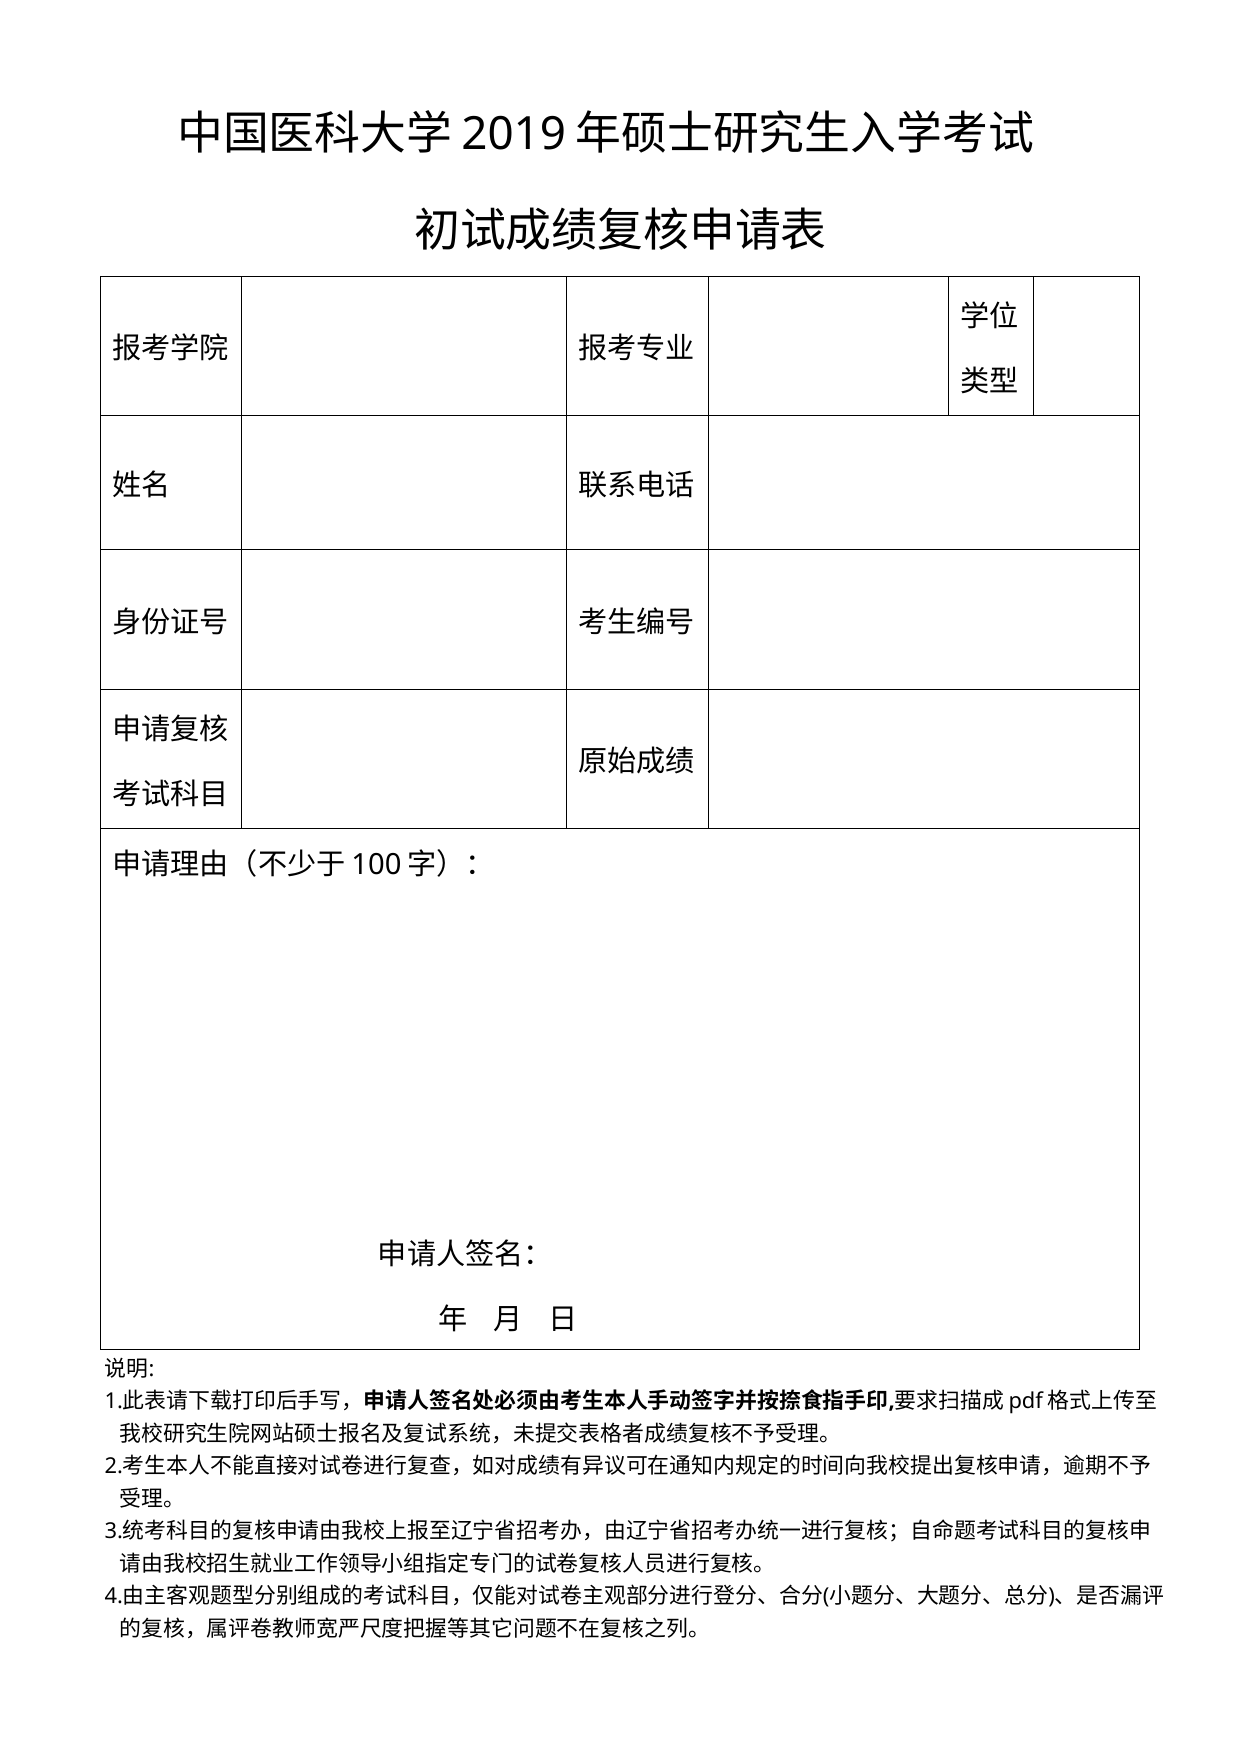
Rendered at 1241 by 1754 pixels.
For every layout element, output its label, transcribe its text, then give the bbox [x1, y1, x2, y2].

text 中国医科大学2019年硕士研究生入学考试 [46, 81, 1165, 178]
text 2.考生本人不能直接对试卷进行复查，如对成绩有异议可在通知内规定的时间向我校提出复核申请，逾期不予受理。 [104, 1448, 1165, 1513]
table_header 报考学院 [101, 277, 241, 415]
table_header 学位类型 [949, 277, 1033, 415]
table_cell 原始成绩 [567, 690, 708, 828]
table_cell 申请理由（不少于100字）： 申请人签名： 年 月 日 [101, 829, 1139, 1349]
table_header [709, 277, 948, 415]
table_cell 联系电话 [567, 416, 708, 549]
text 说明: [104, 1350, 1165, 1383]
table_cell [242, 416, 566, 549]
table_cell 考生编号 [567, 550, 708, 689]
table_cell 身份证号 [101, 550, 241, 689]
text 4.由主客观题型分别组成的考试科目，仅能对试卷主观部分进行登分、合分(小题分、大题分、总分)、是否漏评的复核，属评卷教师宽严尺度把握等其它问题不在复核之列。 [104, 1578, 1165, 1643]
text 初试成绩复核申请表 [75, 178, 1165, 276]
table_header [242, 277, 566, 415]
table_cell [709, 690, 1139, 828]
table_cell [242, 690, 566, 828]
table_cell [242, 550, 566, 689]
text 3.统考科目的复核申请由我校上报至辽宁省招考办，由辽宁省招考办统一进行复核；自命题考试科目的复核申请由我校招生就业工作领导小组指定专门的试卷复核人员进行复核。 [104, 1513, 1165, 1578]
table_header [1034, 277, 1139, 415]
text 1.此表请下载打印后手写，申请人签名处必须由考生本人手动签字并按捺食指手印,要求扫描成pdf格式上传至我校研究生院网站硕士报名及复试系统，未提交表格者成绩复核不予受理。 [104, 1383, 1165, 1448]
table_cell [709, 416, 1139, 549]
table_cell 申请复核考试科目 [101, 690, 241, 828]
table_header 报考专业 [567, 277, 708, 415]
table_cell 姓名 [101, 416, 241, 549]
table_cell [709, 550, 1139, 689]
